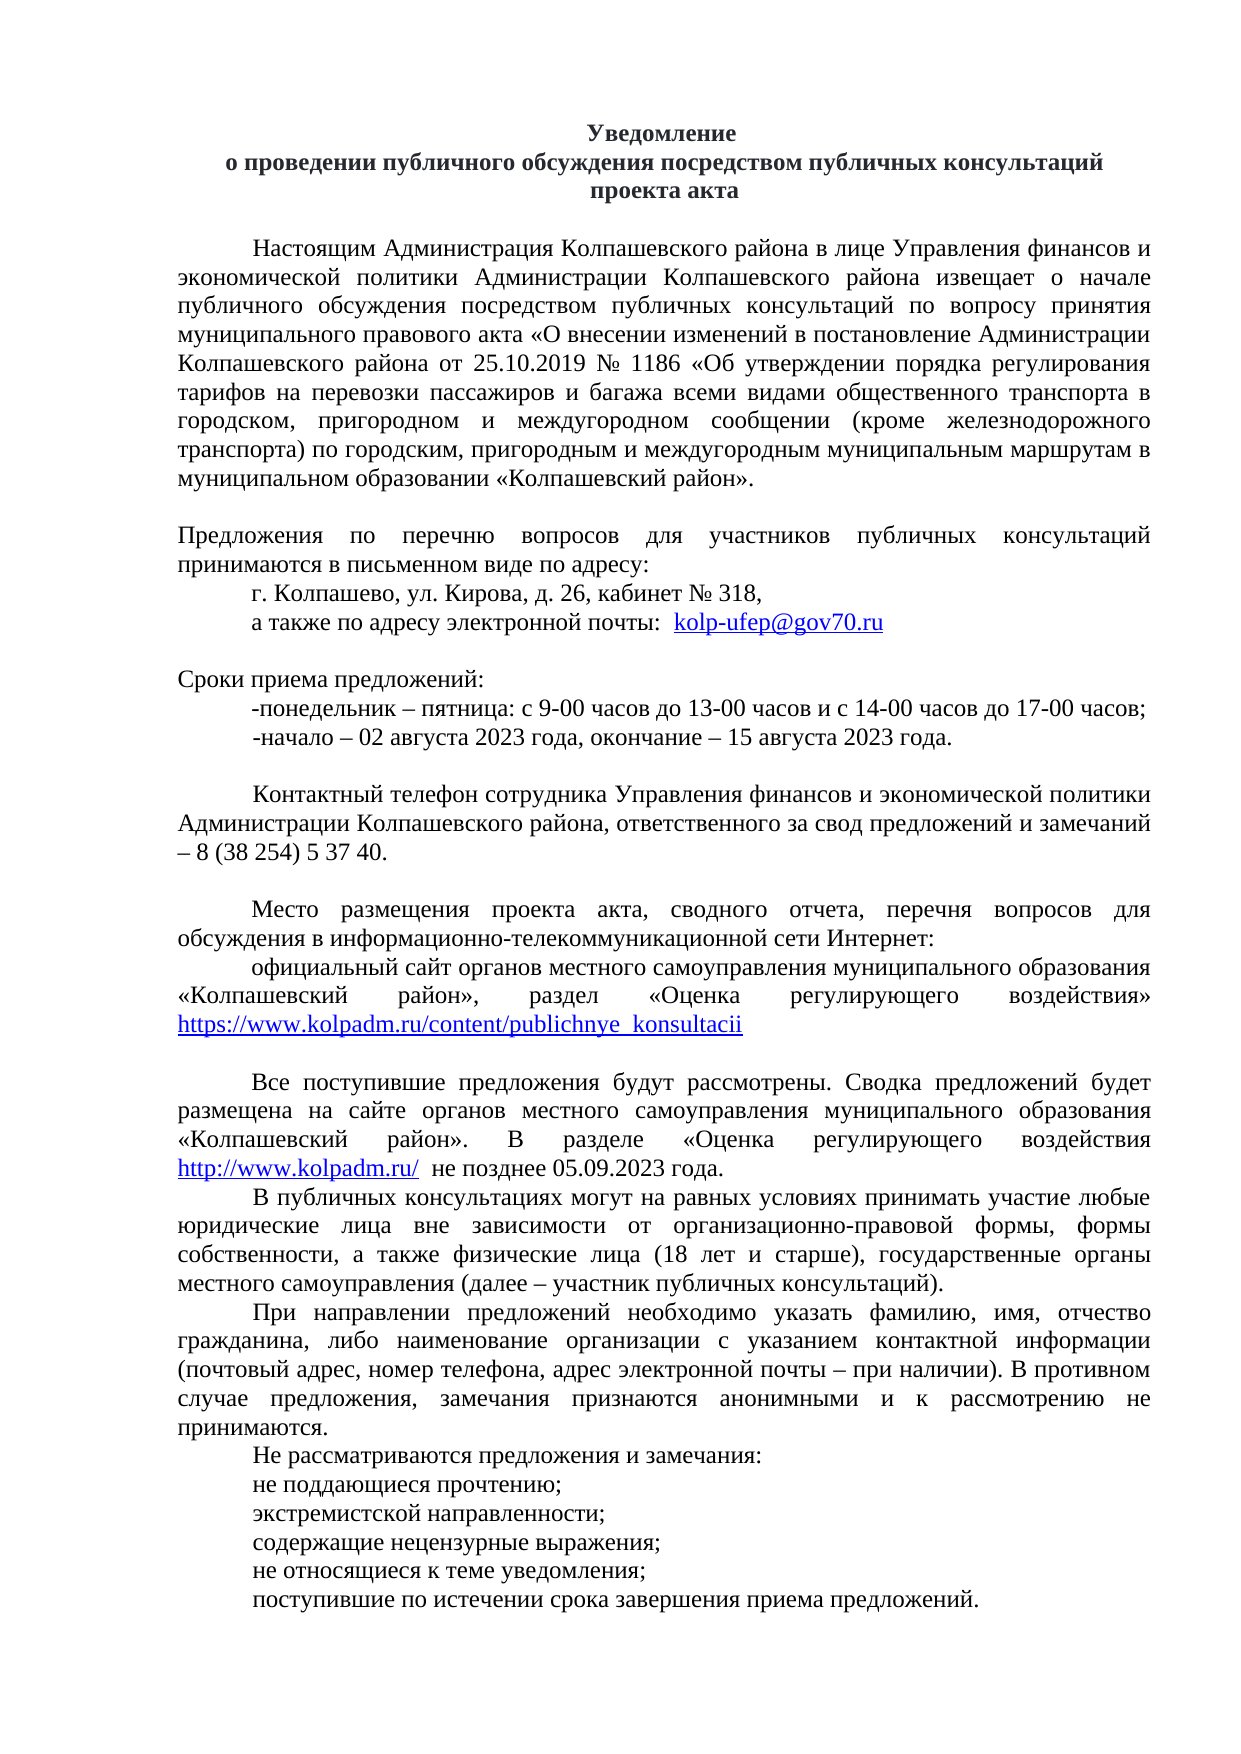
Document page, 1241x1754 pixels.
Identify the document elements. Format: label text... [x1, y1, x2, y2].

text -начало – 02 августа 2023 года, окончание – 15 августа 2023 года. [177, 722, 1152, 751]
text а также по адресу электронной почты: kolp-ufep@gov70.ru [251, 607, 1152, 636]
text Все поступившие предложения будут рассмотрены. Сводка предложений будет размещена на сайте органов местного самоуправления муниципального образования «Колпашевский район». В разделе «Оценка регулирующего воздействия http://www.kolpadm.ru/ не позднее 05.09.2023 года. [177, 1067, 1152, 1182]
text Предложения по перечню вопросов для участников публичных консультаций принимаются в письменном виде по адресу: [177, 521, 1152, 578]
text Настоящим Администрация Колпашевского района в лице Управления финансов и экономической политики Администрации Колпашевского района извещает о начале публичного обсуждения посредством публичных консультаций по вопросу принятия муниципального правового акта «О внесении изменений в постановление Администрации Колпашевского района от 25.10.2019 № 1186 «Об утверждении порядка регулирования тарифов на перевозки пассажиров и багажа всеми видами общественного транспорта в городском, пригородном и междугородном сообщении (кроме железнодорожного транспорта) по городским, пригородным и междугородным муниципальным маршрутам в муниципальном образовании «Колпашевский район». [177, 233, 1152, 492]
text При направлении предложений необходимо указать фамилию, имя, отчество гражданина, либо наименование организации с указанием контактной информации (почтовый адрес, номер телефона, адрес электронной почты – при наличии). В противном случае предложения, замечания признаются анонимными и к рассмотрению не принимаются. [177, 1297, 1152, 1441]
text поступившие по истечении срока завершения приема предложений. [177, 1584, 1152, 1613]
text -понедельник – пятница: с 9-00 часов до 13-00 часов и с 14-00 часов до 17-00 часов; [177, 693, 1152, 722]
text не поддающиеся прочтению; [177, 1469, 1152, 1498]
text официальный сайт органов местного самоуправления муниципального образования «Колпашевский район», раздел «Оценка регулирующего воздействия» https://www.kolpadm.ru/content/publichnye_konsultacii [177, 952, 1152, 1038]
text содержащие нецензурные выражения; [177, 1527, 1152, 1556]
text не относящиеся к теме уведомления; [177, 1556, 1152, 1584]
subtitle Уведомление о проведении публичного обсуждения посредством публичных консультаций проекта акта [177, 118, 1152, 204]
text Место размещения проекта акта, сводного отчета, перечня вопросов для обсуждения в информационно-телекоммуникационной сети Интернет: [177, 894, 1152, 952]
text Сроки приема предложений: [177, 664, 1152, 693]
text В публичных консультациях могут на равных условиях принимать участие любые юридические лица вне зависимости от организационно-правовой формы, формы собственности, а также физические лица (18 лет и старше), государственные органы местного самоуправления (далее – участник публичных консультаций). [177, 1182, 1152, 1297]
text г. Колпашево, ул. Кирова, д. 26, кабинет № 318, [251, 578, 1152, 607]
text Не рассматриваются предложения и замечания: [177, 1441, 1152, 1469]
text Контактный телефон сотрудника Управления финансов и экономической политики Администрации Колпашевского района, ответственного за свод предложений и замечаний – 8 (38 254) 5 37 40. [177, 779, 1152, 866]
text экстремистской направленности; [177, 1498, 1152, 1527]
